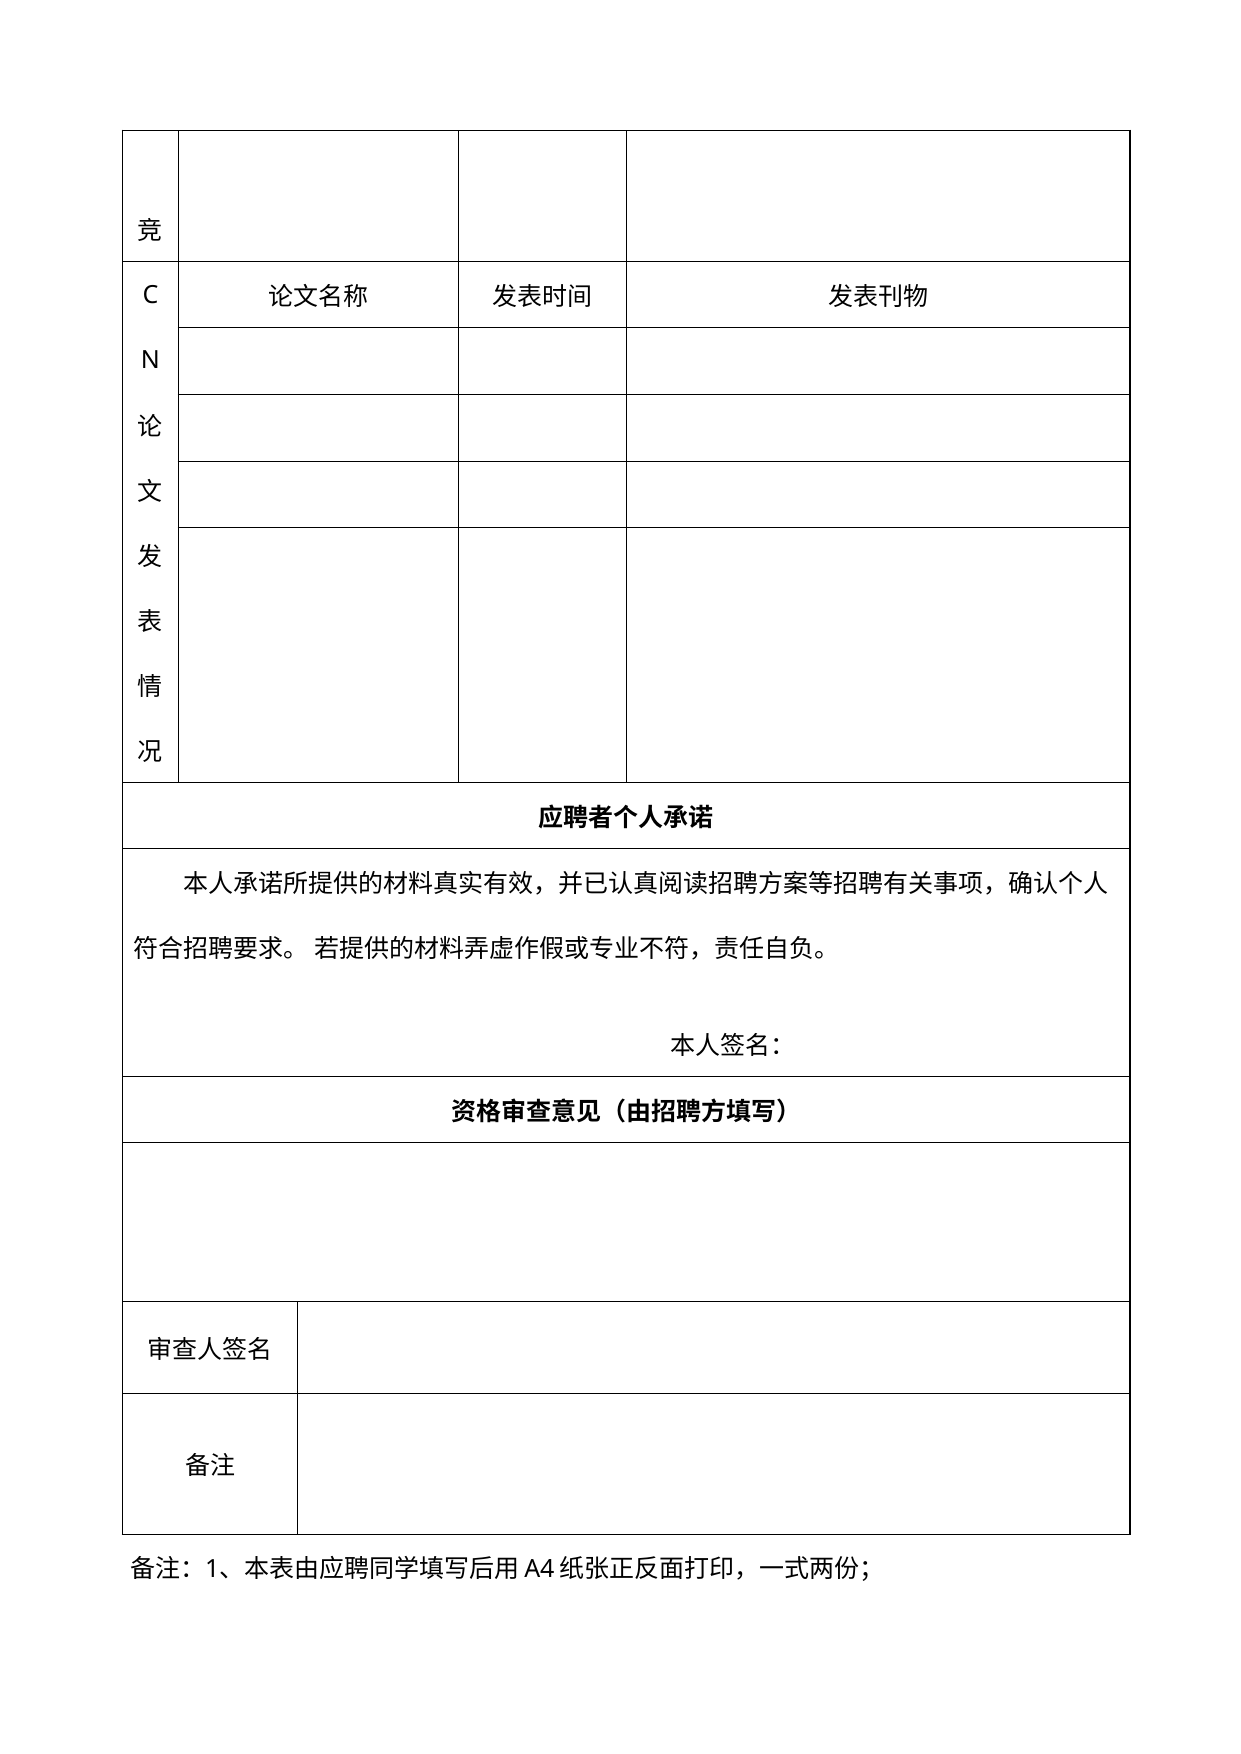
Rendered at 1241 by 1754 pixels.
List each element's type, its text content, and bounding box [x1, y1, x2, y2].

text 备注：1、本表由应聘同学填写后用A4纸张正反面打印，一式两份； [130, 1535, 1122, 1599]
table_cell CN论文发表情况 [123, 262, 178, 782]
table_cell 发表刊物 [627, 262, 1129, 327]
table_cell [459, 328, 626, 394]
table_cell [123, 1143, 1129, 1301]
table_cell [459, 462, 626, 527]
table_cell 发表时间 [459, 262, 626, 327]
table_cell [459, 131, 626, 261]
table_cell [627, 131, 1129, 261]
table_cell 备注 [123, 1394, 297, 1533]
table_cell [179, 131, 458, 261]
table_cell [179, 528, 458, 782]
table_cell [627, 328, 1129, 394]
table_cell [459, 395, 626, 461]
table_cell 应聘者个人承诺 [123, 783, 1129, 848]
table_cell [179, 462, 458, 527]
table_cell [298, 1394, 1129, 1533]
table_cell [298, 1302, 1129, 1392]
table_cell [179, 328, 458, 394]
table_cell [627, 528, 1129, 782]
table_cell [627, 395, 1129, 461]
table_cell 论文名称 [179, 262, 458, 327]
table_cell 审查人签名 [123, 1302, 297, 1392]
table_cell [459, 528, 626, 782]
table_cell 本人承诺所提供的材料真实有效，并已认真阅读招聘方案等招聘有关事项，确认个人符合招聘要求。 若提供的材料弄虚作假或专业不符，责任自负。 本人签名： [123, 849, 1129, 1076]
table_cell [179, 395, 458, 461]
table_cell 资格审查意见（由招聘方填写） [123, 1077, 1129, 1142]
table_cell [627, 462, 1129, 527]
